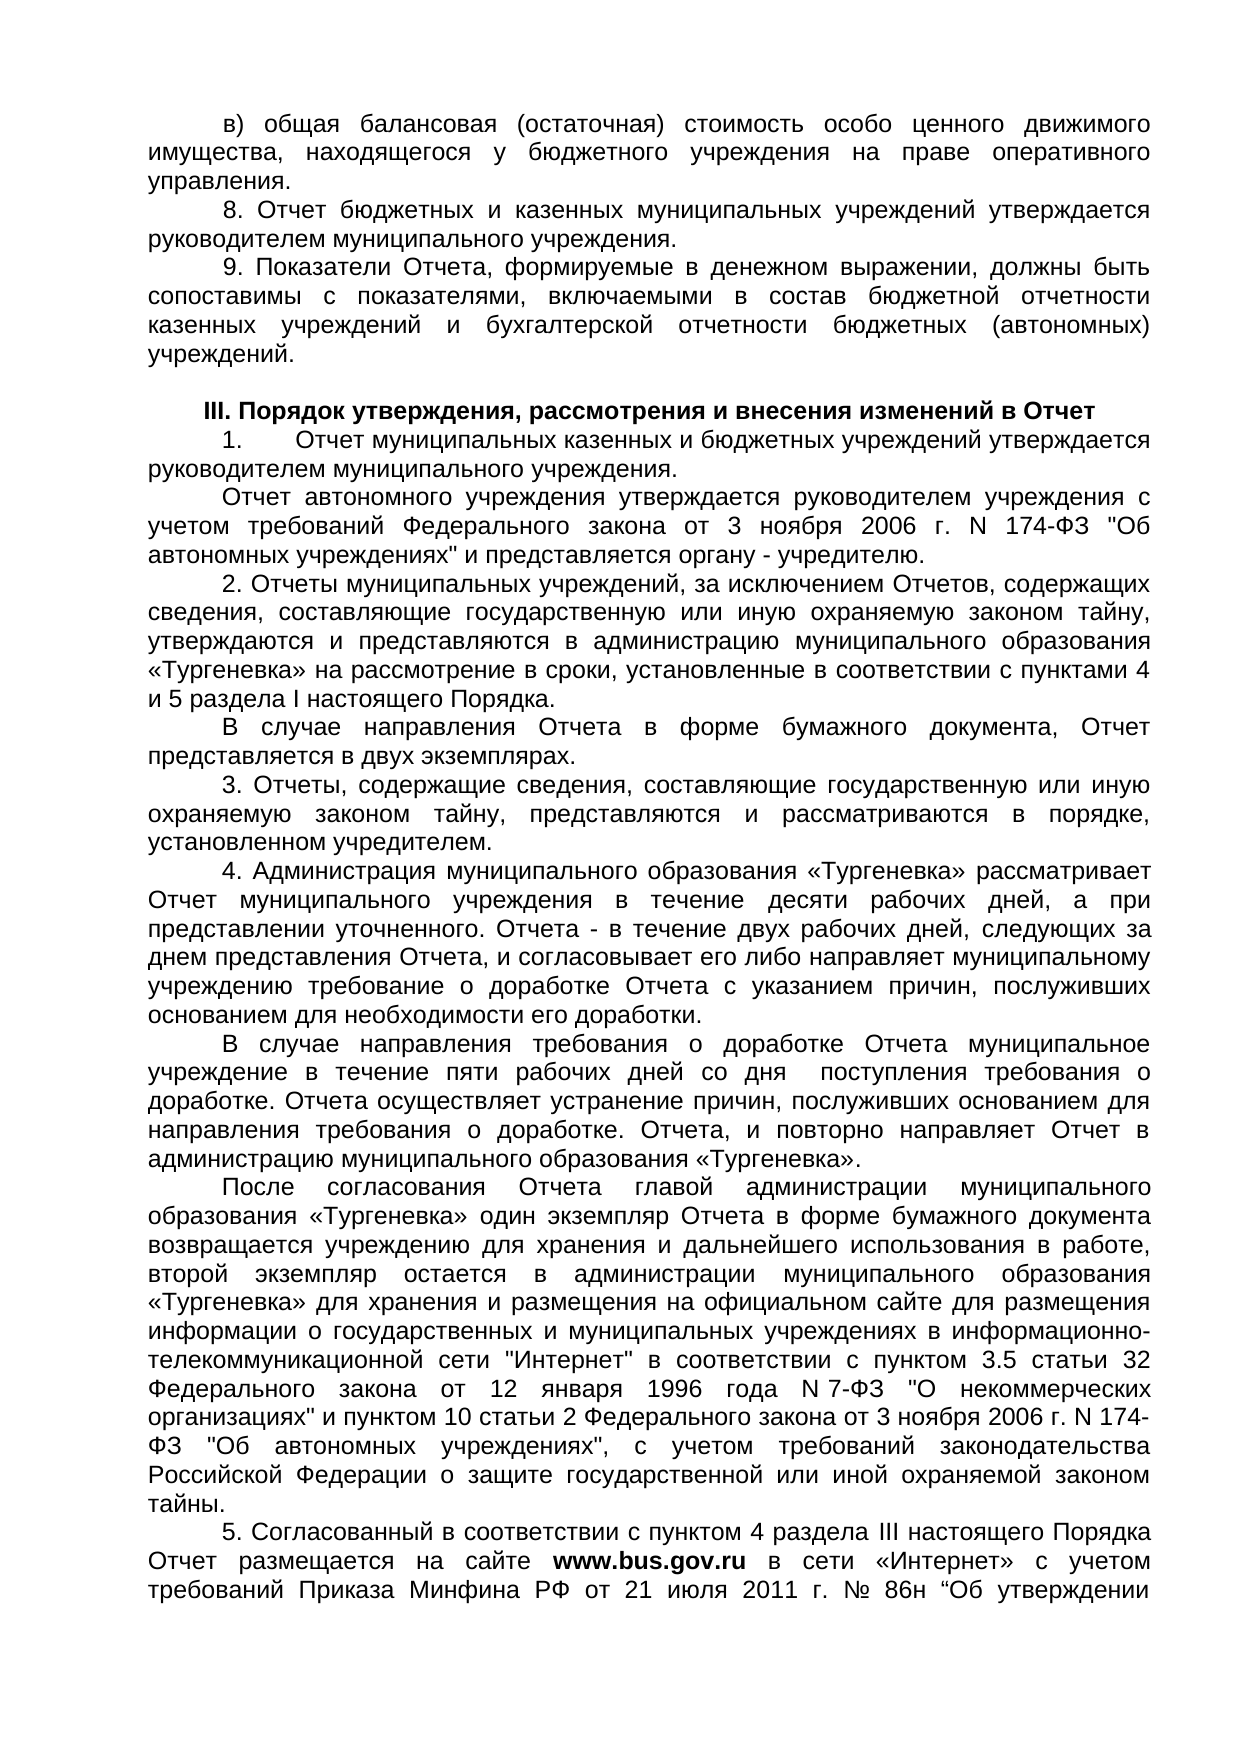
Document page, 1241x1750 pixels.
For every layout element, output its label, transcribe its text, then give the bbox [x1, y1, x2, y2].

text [148, 1517, 1152, 1603]
text III. Порядок утверждения, рассмотрения и внесения изменений в Отчет [148, 396, 1152, 425]
text После согласования Отчета главой администрации муниципального образования «Тургеневка» один экземпляр Отчета в форме бумажного документа возвращается учреждению для хранения и дальнейшего использования в работе, второй экземпляр остается в администрации муниципального образования «Тургеневка» для хранения и размещения на официальном сайте для размещения информации о государственных и муниципальных учреждениях в информационно-телекоммуникационной сети "Интернет" в соответствии с пунктом 3.5 статьи 32 Федерального закона от 12 января 1996 года N 7-ФЗ "О некоммерческих организациях" и пунктом 10 статьи 2 Федерального закона от 3 ноября 2006 г. N 174-ФЗ "Об автономных учреждениях", с учетом требований законодательства Российской Федерации о защите государственной или иной охраняемой законом тайны. [148, 1172, 1152, 1517]
text Отчет автономного учреждения утверждается руководителем учреждения с учетом требований Федерального закона от 3 ноября 2006 г. N 174-ФЗ "Об автономных учреждениях" и представляется органу - учредителю. [148, 482, 1152, 568]
text 4. Администрация муниципального образования «Тургеневка» рассматривает Отчет муниципального учреждения в течение десяти рабочих дней, а при представлении уточненного. Отчета - в течение двух рабочих дней, следующих за днем представления Отчета, и согласовывает его либо направляет муниципальному учреждению требование о доработке Отчета с указанием причин, послуживших основанием для необходимости его доработки. [148, 856, 1152, 1028]
list Отчет муниципальных казенных и бюджетных учреждений утверждается руководителем муниципального учреждения. [148, 425, 1152, 482]
text В случае направления требования о доработке Отчета муниципальное учреждение в течение пяти рабочих дней со дня поступления требования о доработке. Отчета осуществляет устранение причин, послуживших основанием для направления требования о доработке. Отчета, и повторно направляет Отчет в администрацию муниципального образования «Тургеневка». [148, 1028, 1152, 1172]
text 8. Отчет бюджетных и казенных муниципальных учреждений утверждается руководителем муниципального учреждения. [148, 195, 1152, 252]
text 3. Отчеты, содержащие сведения, составляющие государственную или иную охраняемую законом тайну, представляются и рассматриваются в порядке, установленном учредителем. [148, 770, 1152, 856]
text В случае направления Отчета в форме бумажного документа, Отчет представляется в двух экземплярах. [148, 712, 1152, 770]
text 9. Показатели Отчета, формируемые в денежном выражении, должны быть сопоставимы с показателями, включаемыми в состав бюджетной отчетности казенных учреждений и бухгалтерской отчетности бюджетных (автономных) учреждений. [148, 252, 1152, 367]
text 2. Отчеты муниципальных учреждений, за исключением Отчетов, содержащих сведения, составляющие государственную или иную охраняемую законом тайну, утверждаются и представляются в администрацию муниципального образования «Тургеневка» на рассмотрение в сроки, установленные в соответствии с пунктами 4 и 5 раздела I настоящего Порядка. [148, 568, 1152, 712]
text в) общая балансовая (остаточная) стоимость особо ценного движимого имущества, находящегося у бюджетного учреждения на праве оперативного управления. [148, 108, 1152, 195]
